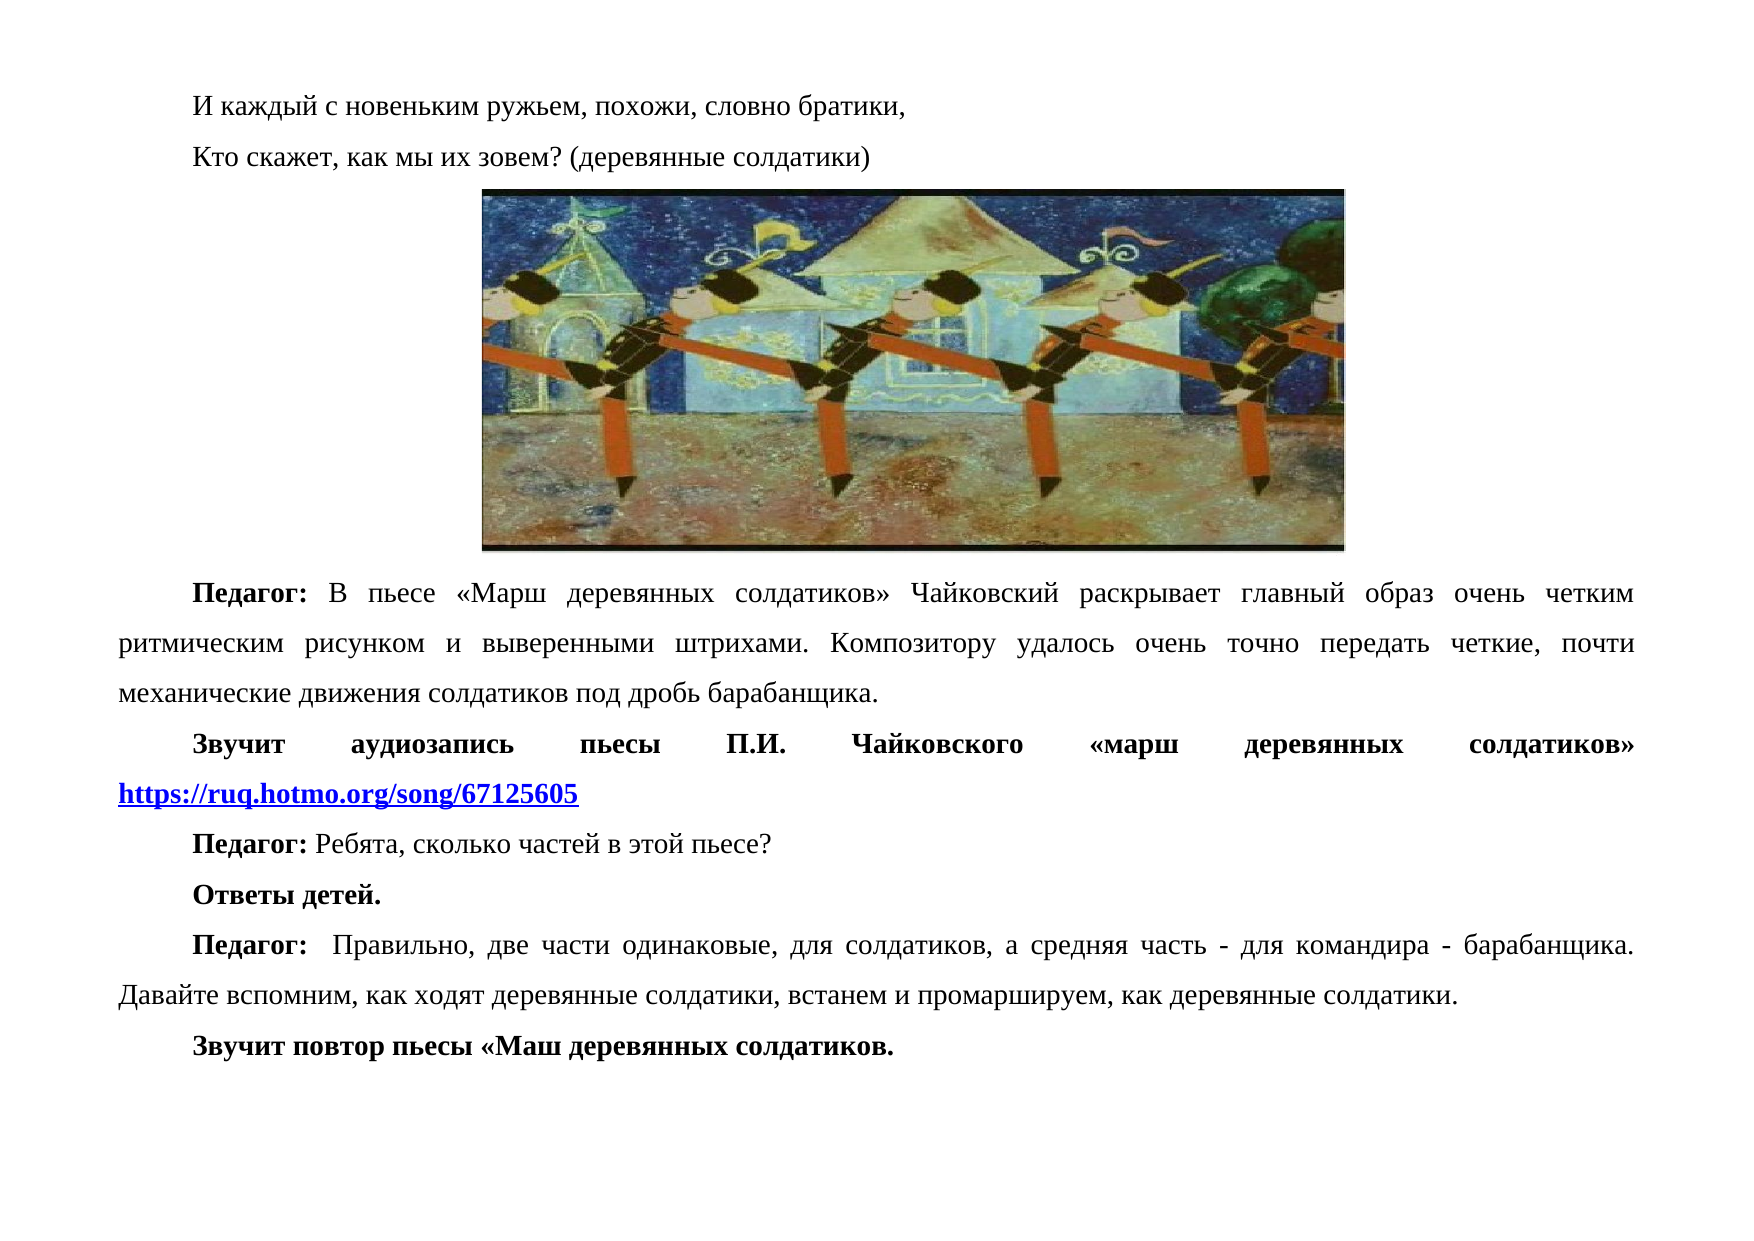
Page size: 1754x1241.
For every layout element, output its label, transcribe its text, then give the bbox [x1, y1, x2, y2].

text Педагог: В пьесе «Марш деревянных солдатиков» Чайковский раскрывает главный образ очень четким ритмическим рисунком и выверенными штрихами. Композитору удалось очень точно передать четкие, почти механические движения солдатиков под дробь барабанщика. [118, 575, 1636, 709]
text Педагог: Правильно, две части одинаковые, для солдатиков, а средняя часть - для командира - барабанщика. Давайте вспомним, как ходят деревянные солдатики, встанем и промаршируем, как деревянные солдатики. [118, 927, 1636, 1011]
text И каждый с новеньким ружьем, похожи, словно братики, [118, 88, 1636, 122]
text Кто скажет, как мы их зовем? (деревянные солдатики) [118, 139, 1636, 172]
picture [481, 189, 1346, 561]
text Педагог: Ребята, сколько частей в этой пьесе? [118, 827, 1636, 860]
text Ответы детей. [118, 877, 1636, 910]
text Звучит повтор пьесы «Маш деревянных солдатиков. [118, 1028, 1636, 1061]
text Звучит аудиозапись пьесы П.И. Чайковского «марш деревянных солдатиков» https://ruq.hotmo.org/song/67125605 [118, 726, 1636, 810]
